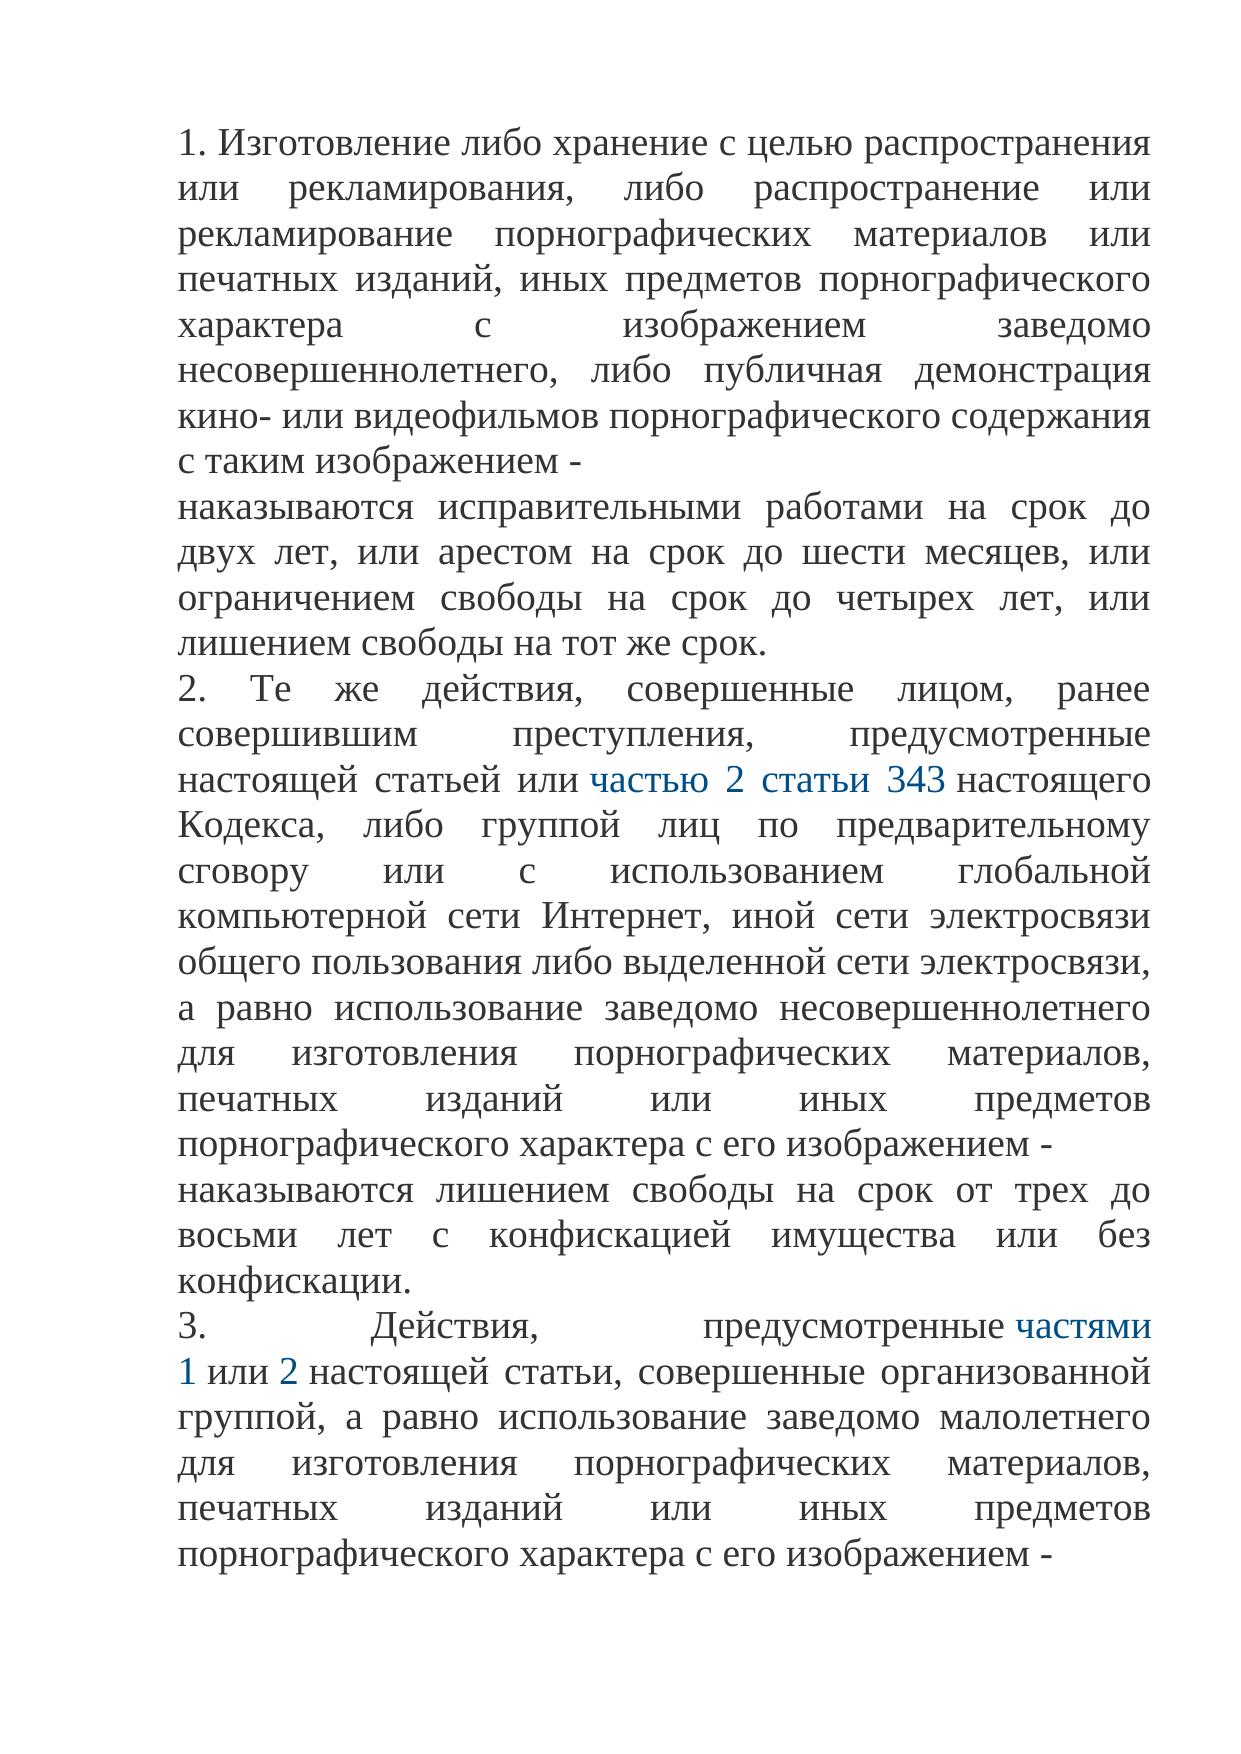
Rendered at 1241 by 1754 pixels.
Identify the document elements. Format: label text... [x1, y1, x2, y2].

text наказываются исправительными работами на срок до двух лет, или арестом на срок до шести месяцев, или ограничением свободы на срок до четырех лет, или лишением свободы на тот же срок. [177, 482, 1152, 664]
text 1. Изготовление либо хранение с целью распространения или рекламирования, либо распространение или рекламирование порнографических материалов или печатных изданий, иных предметов порнографического характера с изображением заведомо несовершеннолетнего, либо публичная демонстрация кино- или видеофильмов порнографического содержания с таким изображением - [177, 118, 1152, 482]
text 3. Действия, предусмотренные частями 1 или 2 настоящей статьи, совершенные организованной группой, а равно использование заведомо малолетнего для изготовления порнографических материалов, печатных изданий или иных предметов порнографического характера с его изображением - [177, 1302, 1152, 1575]
text 2. Те же действия, совершенные лицом, ранее совершившим преступления, предусмотренные настоящей статьей или частью 2 статьи 343 настоящего Кодекса, либо группой лиц по предварительному сговору или с использованием глобальной компьютерной сети Интернет, иной сети электросвязи общего пользования либо выделенной сети электросвязи, а равно использование заведомо несовершеннолетнего для изготовления порнографических материалов, печатных изданий или иных предметов порнографического характера с его изображением - [177, 664, 1152, 1165]
text наказываются лишением свободы на срок от трех до восьми лет с конфискацией имущества или без конфискации. [177, 1165, 1152, 1302]
